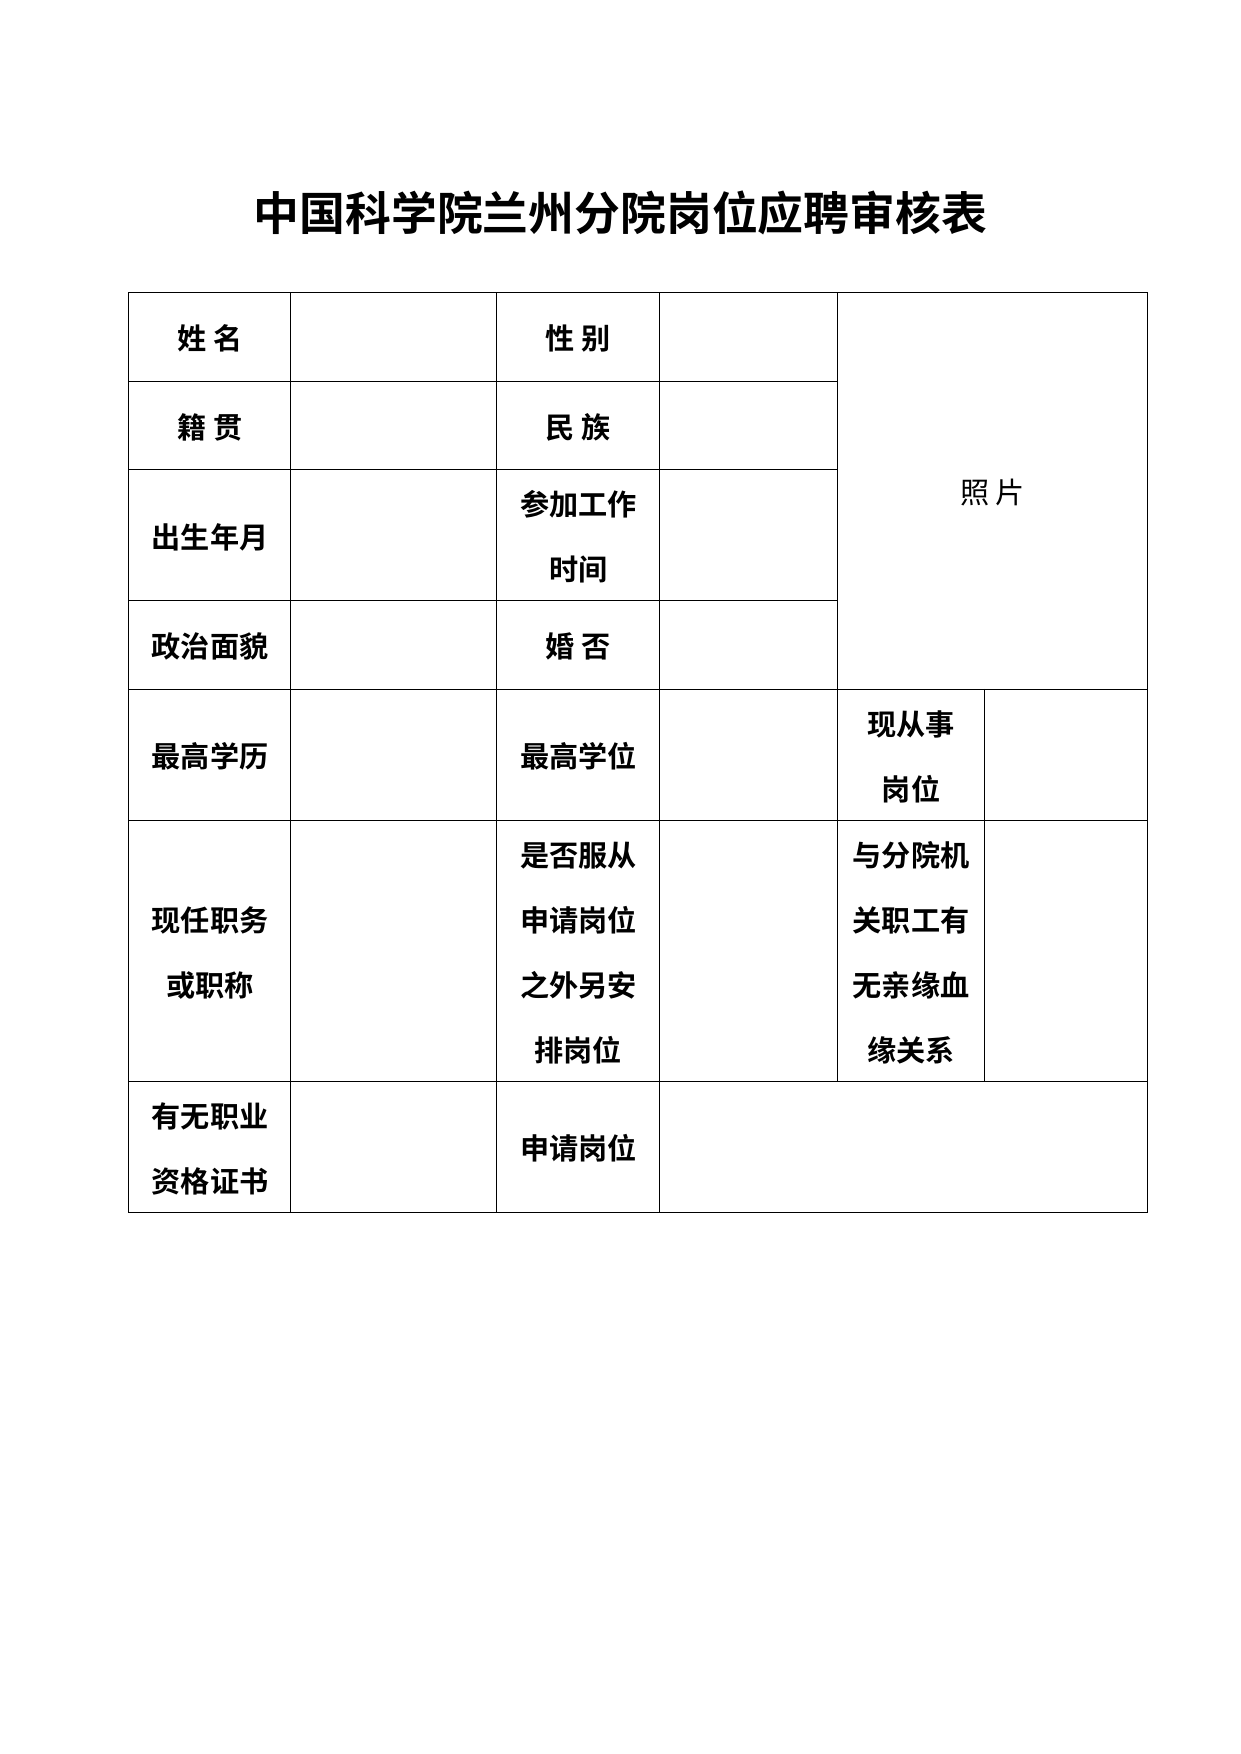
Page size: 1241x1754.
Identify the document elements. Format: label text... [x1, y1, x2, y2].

table_header 姓 名 [129, 293, 290, 381]
table_cell 现从事 岗位 [838, 690, 984, 820]
table_cell [291, 470, 496, 600]
table_cell 民 族 [497, 382, 659, 469]
table_header [660, 293, 837, 381]
table_cell [985, 690, 1147, 820]
table_cell [291, 382, 496, 469]
table_cell [291, 821, 496, 1081]
table_cell 政治面貌 [129, 601, 290, 689]
table_cell [660, 690, 837, 820]
table_cell [660, 1082, 1147, 1212]
table_cell 籍 贯 [129, 382, 290, 469]
table_cell 参加工作时间 [497, 470, 659, 600]
table_cell [660, 601, 837, 689]
text 中国科学院兰州分院岗位应聘审核表 [187, 162, 1053, 259]
table_cell [985, 821, 1147, 1081]
table_cell 与分院机关职工有无亲缘血缘关系 [838, 821, 984, 1081]
table_cell [291, 601, 496, 689]
table_cell 有无职业 资格证书 [129, 1082, 290, 1212]
table_cell 出生年月 [129, 470, 290, 600]
table_cell 是否服从申请岗位之外另安排岗位 [497, 821, 659, 1081]
table_cell 申请岗位 [497, 1082, 659, 1212]
table_cell 最高学位 [497, 690, 659, 820]
table_cell [660, 821, 837, 1081]
table_cell [291, 690, 496, 820]
table_cell 婚 否 [497, 601, 659, 689]
table_header 照 片 [838, 293, 1147, 689]
table_cell [291, 1082, 496, 1212]
table_cell 现任职务或职称 [129, 821, 290, 1081]
table_header 性 别 [497, 293, 659, 381]
table_cell [660, 470, 837, 600]
table_cell 最高学历 [129, 690, 290, 820]
table_header [291, 293, 496, 381]
table_cell [660, 382, 837, 469]
